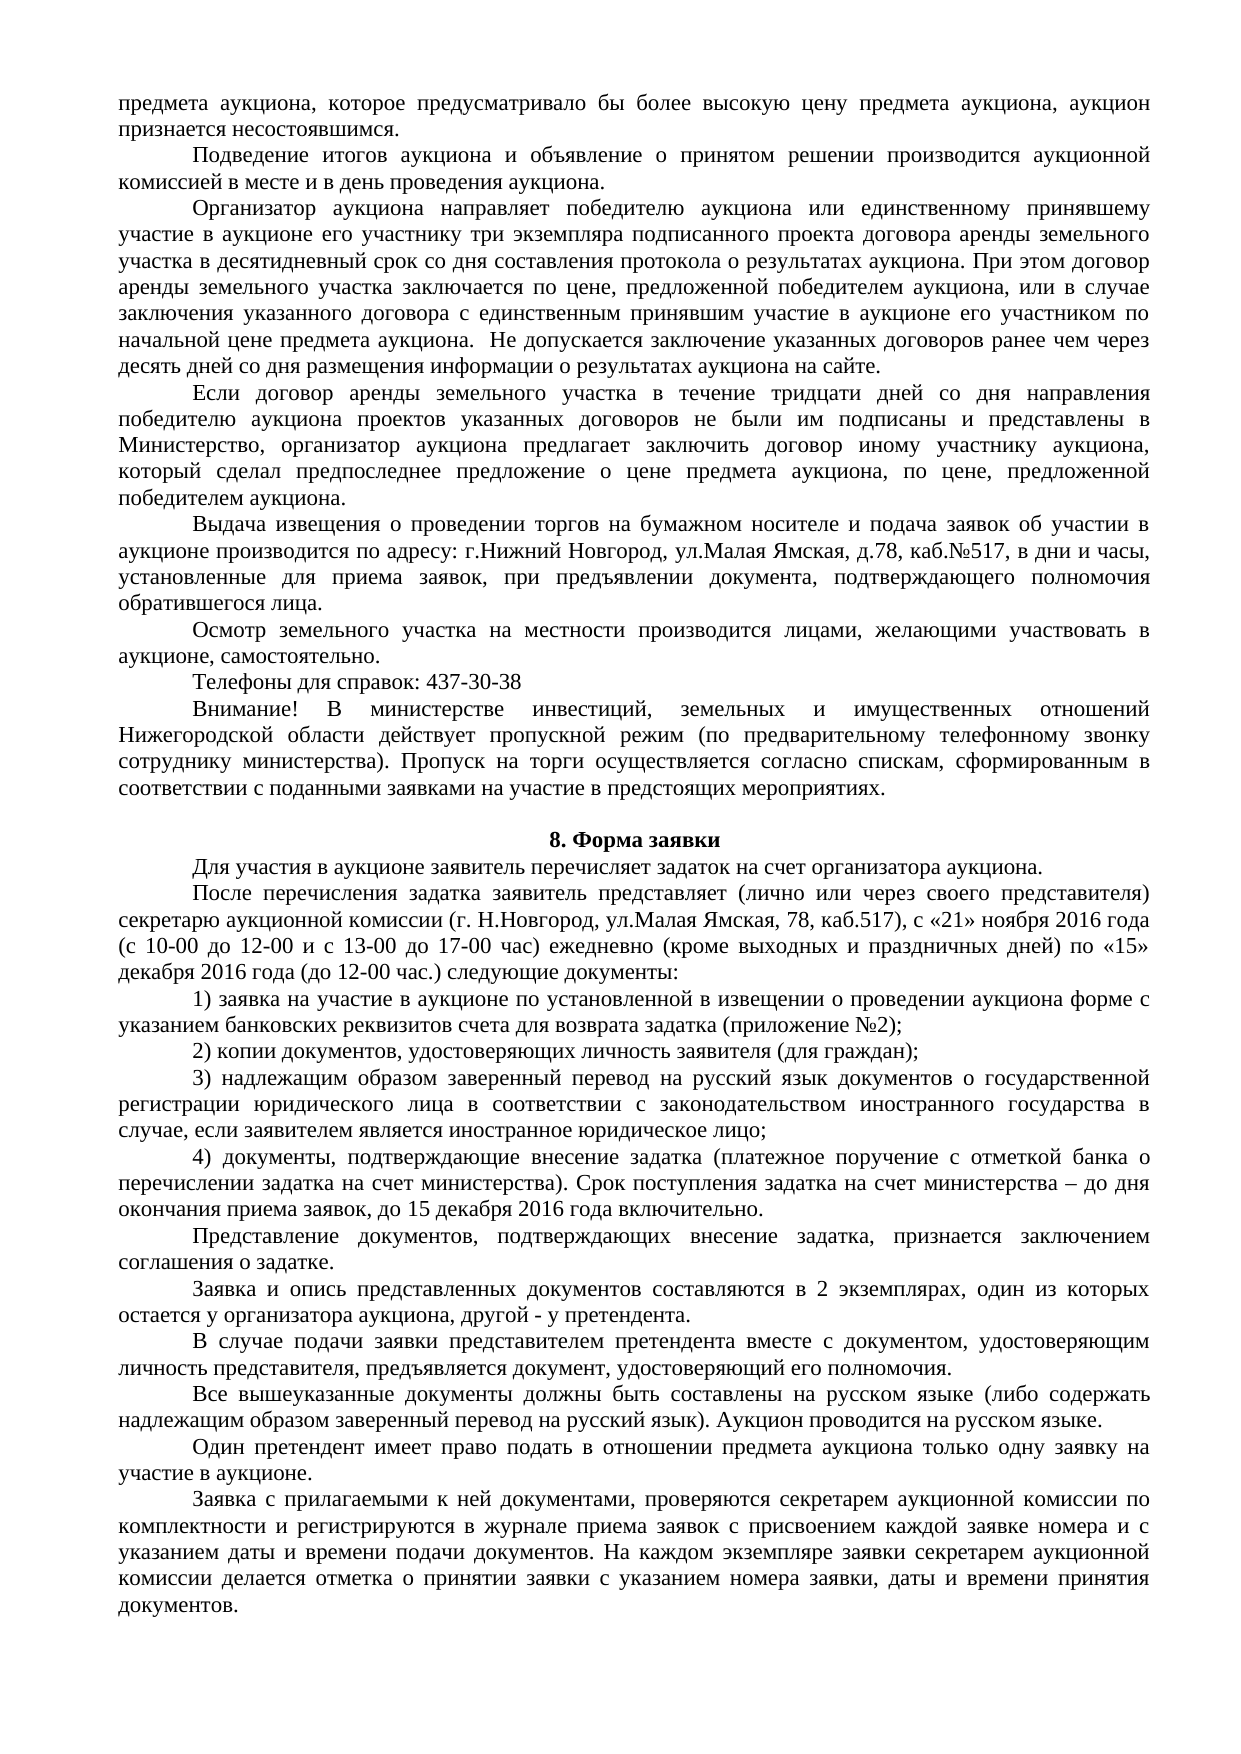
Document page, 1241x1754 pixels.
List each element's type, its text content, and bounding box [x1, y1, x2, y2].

text 8. Форма заявки [118, 827, 1152, 853]
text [118, 89, 1152, 141]
text После перечисления задатка заявитель представляет (лично или через своего представителя) секретарю аукционной комиссии (г. Н.Новгород, ул.Малая Ямская, 78, каб.517), с «21» ноября 2016 года (с 10-00 до 12-00 и с 13-00 до 17-00 час) ежедневно (кроме выходных и праздничных дней) по «15» декабря 2016 года (до 12-00 час.) следующие документы: [118, 879, 1152, 985]
text Организатор аукциона направляет победителю аукциона или единственному принявшему участие в аукционе его участнику три экземпляра подписанного проекта договора аренды земельного участка в десятидневный срок со дня составления протокола о результатах аукциона. При этом договор аренды земельного участка заключается по цене, предложенной победителем аукциона, или в случае заключения указанного договора с единственным принявшим участие в аукционе его участником по начальной цене предмета аукциона. Не допускается заключение указанных договоров ранее чем через десять дней со дня размещения информации о результатах аукциона на сайте. [118, 194, 1152, 378]
text 1) заявка на участие в аукционе по установленной в извещении о проведении аукциона форме с указанием банковских реквизитов счета для возврата задатка (приложение №2); [118, 985, 1152, 1037]
text 3) надлежащим образом заверенный перевод на русский язык документов о государственной регистрации юридического лица в соответствии с законодательством иностранного государства в случае, если заявителем является иностранное юридическое лицо; [118, 1064, 1152, 1143]
text Телефоны для справок: 437-30-38 [118, 668, 1152, 695]
text Осмотр земельного участка на местности производится лицами, желающими участвовать в аукционе, самостоятельно. [118, 616, 1152, 668]
text Выдача извещения о проведении торгов на бумажном носителе и подача заявок об участии в аукционе производится по адресу: г.Нижний Новгород, ул.Малая Ямская, д.78, каб.№517, в дни и часы, установленные для приема заявок, при предъявлении документа, подтверждающего полномочия обратившегося лица. [118, 510, 1152, 616]
text Представление документов, подтверждающих внесение задатка, признается заключением соглашения о задатке. [118, 1222, 1152, 1274]
text Внимание! В министерстве инвестиций, земельных и имущественных отношений Нижегородской области действует пропускной режим (по предварительному телефонному звонку сотруднику министерства). Пропуск на торги осуществляется согласно спискам, сформированным в соответствии с поданными заявками на участие в предстоящих мероприятиях. [118, 695, 1152, 800]
text Все вышеуказанные документы должны быть составлены на русском языке (либо содержать надлежащим образом заверенный перевод на русский язык). Аукцион проводится на русском языке. [118, 1380, 1152, 1433]
text Если договор аренды земельного участка в течение тридцати дней со дня направления победителю аукциона проектов указанных договоров не были им подписаны и представлены в Министерство, организатор аукциона предлагает заключить договор иному участнику аукциона, который сделал предпоследнее предложение о цене предмета аукциона, по цене, предложенной победителем аукциона. [118, 378, 1152, 510]
text Заявка и опись представленных документов составляются в 2 экземплярах, один из которых остается у организатора аукциона, другой - у претендента. [118, 1274, 1152, 1327]
text В случае подачи заявки представителем претендента вместе с документом, удостоверяющим личность представителя, предъявляется документ, удостоверяющий его полномочия. [118, 1327, 1152, 1380]
text Один претендент имеет право подать в отношении предмета аукциона только одну заявку на участие в аукционе. [118, 1433, 1152, 1485]
text 4) документы, подтверждающие внесение задатка (платежное поручение с отметкой банка о перечислении задатка на счет министерства). Срок поступления задатка на счет министерства – до дня окончания приема заявок, до 15 декабря 2016 года включительно. [118, 1143, 1152, 1222]
text Для участия в аукционе заявитель перечисляет задаток на счет организатора аукциона. [118, 853, 1152, 879]
text 2) копии документов, удостоверяющих личность заявителя (для граждан); [118, 1037, 1152, 1064]
text Подведение итогов аукциона и объявление о принятом решении производится аукционной комиссией в месте и в день проведения аукциона. [118, 141, 1152, 194]
text Заявка с прилагаемыми к ней документами, проверяются секретарем аукционной комиссии по комплектности и регистрируются в журнале приема заявок с присвоением каждой заявке номера и с указанием даты и времени подачи документов. На каждом экземпляре заявки секретарем аукционной комиссии делается отметка о принятии заявки с указанием номера заявки, даты и времени принятия документов. [118, 1485, 1152, 1617]
